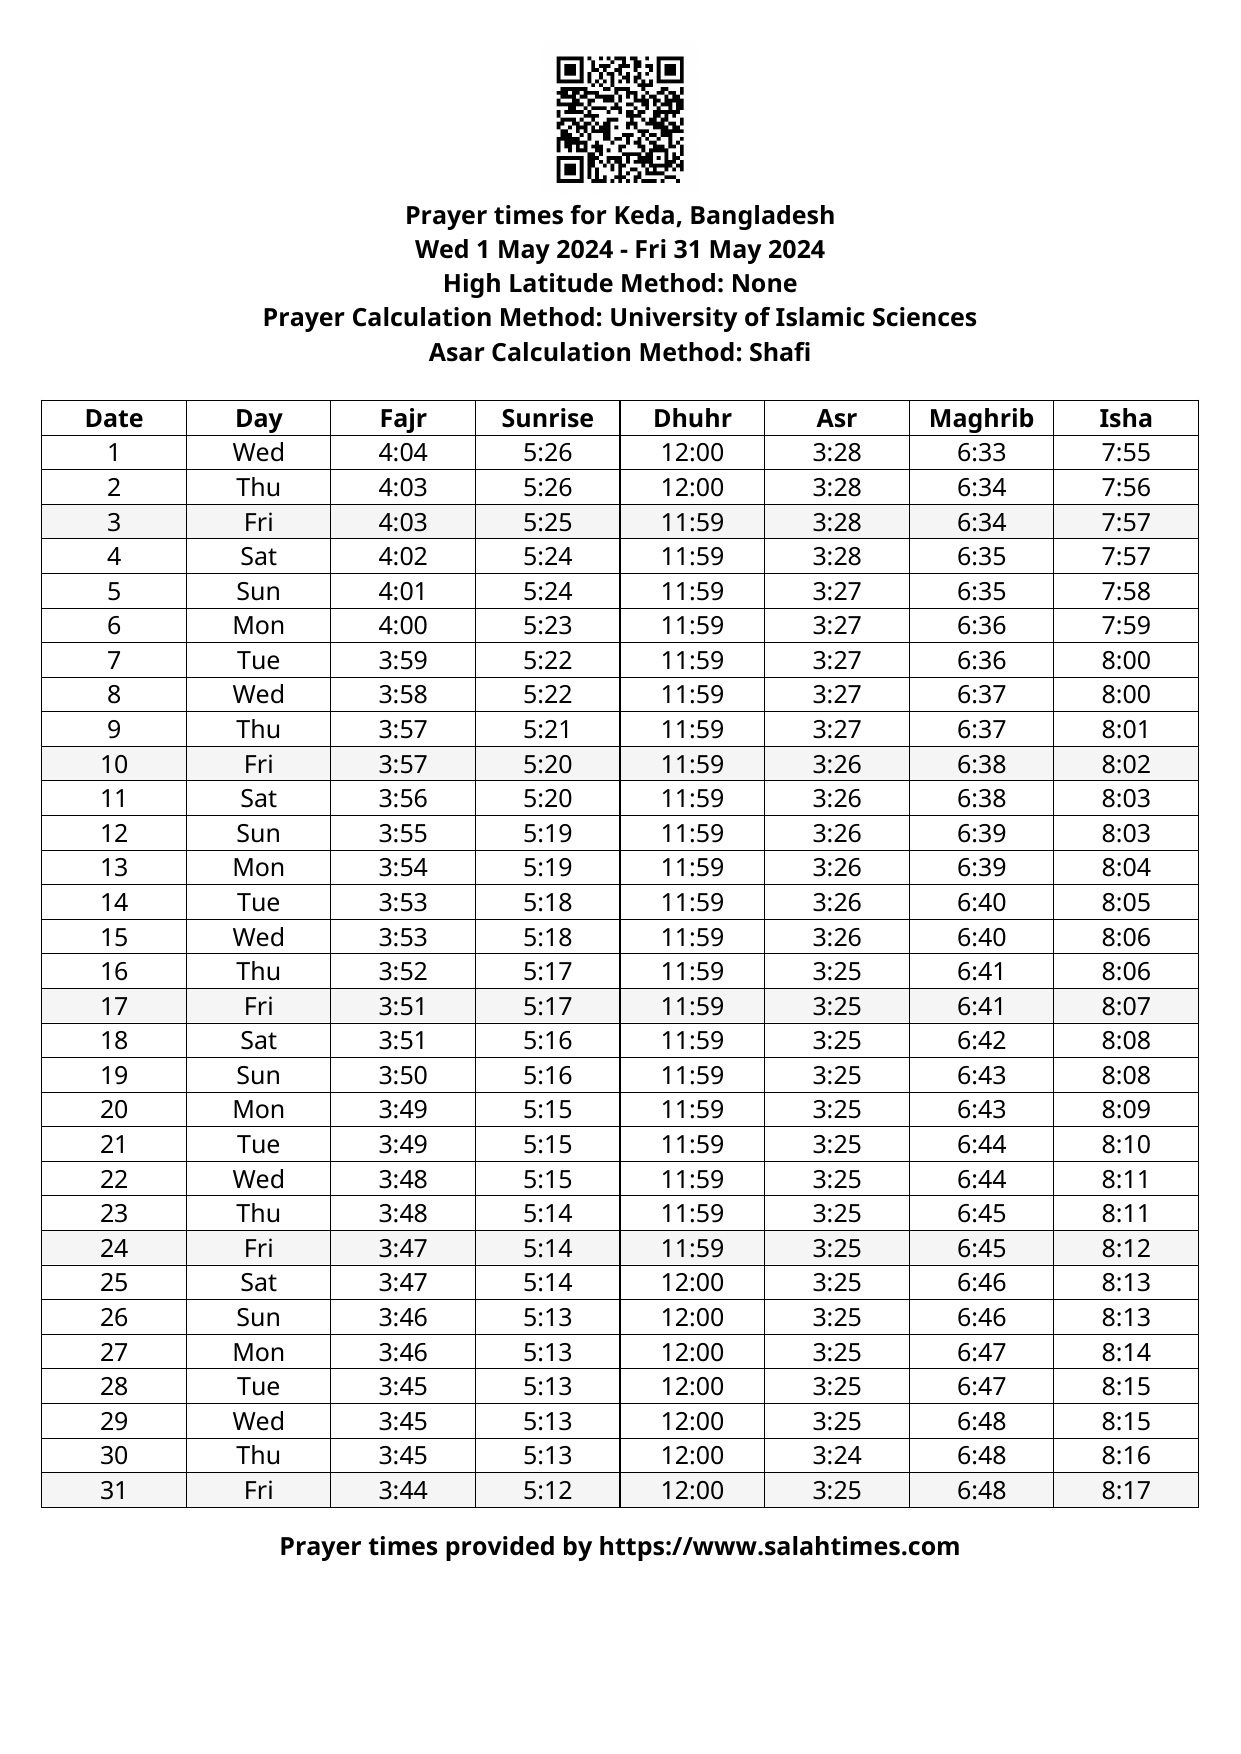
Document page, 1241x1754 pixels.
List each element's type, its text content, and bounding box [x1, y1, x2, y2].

table_cell 8:09 [1054, 1093, 1198, 1126]
table_cell 5:18 [476, 885, 619, 919]
table_cell 3:26 [765, 816, 909, 849]
table_cell 3:46 [331, 1335, 475, 1368]
text Prayer Calculation Method: University of Islamic Sciences [42, 300, 1198, 334]
table_cell 11 [42, 781, 186, 815]
table_cell 3:48 [331, 1196, 475, 1230]
table_cell 3:26 [765, 885, 909, 919]
table_cell 4:02 [331, 539, 475, 573]
table_cell 8:17 [1054, 1473, 1198, 1507]
table_cell 3:25 [765, 1231, 909, 1264]
table_cell Fri [187, 747, 330, 780]
table_cell 8:06 [1054, 920, 1198, 953]
table_cell 3:25 [765, 989, 909, 1022]
table_cell 11:59 [621, 712, 764, 746]
table_cell 4:03 [331, 505, 475, 538]
table_cell 6:34 [910, 470, 1053, 504]
table_cell 28 [42, 1369, 186, 1403]
table_cell Wed [187, 678, 330, 711]
table_cell 3:57 [331, 747, 475, 780]
table_cell 12:00 [621, 436, 764, 469]
table_cell 6:40 [910, 920, 1053, 953]
table_cell 3:27 [765, 678, 909, 711]
table_cell 16 [42, 954, 186, 988]
table_cell 7 [42, 643, 186, 677]
table_cell 8:00 [1054, 643, 1198, 677]
table_cell 5:25 [476, 505, 619, 538]
table_cell 6:37 [910, 712, 1053, 746]
table_cell Thu [187, 1196, 330, 1230]
table_cell 8:08 [1054, 1058, 1198, 1092]
table_cell 12:00 [621, 470, 764, 504]
table_cell 6:37 [910, 678, 1053, 711]
table_cell 3:27 [765, 712, 909, 746]
table_cell 5:15 [476, 1162, 619, 1195]
table_cell Sat [187, 781, 330, 815]
table_cell 3 [42, 505, 186, 538]
table_cell 11:59 [621, 505, 764, 538]
table_cell Mon [187, 1093, 330, 1126]
table_cell 8:06 [1054, 954, 1198, 988]
table_cell 6:45 [910, 1231, 1053, 1264]
table_cell 6 [42, 609, 186, 642]
table_cell 5:14 [476, 1231, 619, 1264]
table_cell Mon [187, 851, 330, 884]
table_cell 11:59 [621, 851, 764, 884]
table_cell 11:59 [621, 1058, 764, 1092]
table_cell 6:43 [910, 1058, 1053, 1092]
table_cell 3:25 [765, 1335, 909, 1368]
table_cell 3:27 [765, 643, 909, 677]
table_cell 8:13 [1054, 1300, 1198, 1334]
table_cell 5:19 [476, 816, 619, 849]
table_cell 11:59 [621, 1162, 764, 1195]
text Prayer times provided by https://www.salahtimes.com [42, 1528, 1198, 1563]
table_cell 5:13 [476, 1300, 619, 1334]
table_cell 3:56 [331, 781, 475, 815]
table_cell Tue [187, 1127, 330, 1161]
table_cell 6:36 [910, 609, 1053, 642]
table_cell 4:04 [331, 436, 475, 469]
table_cell 5:26 [476, 470, 619, 504]
table_cell 8:08 [1054, 1024, 1198, 1057]
table_cell 1 [42, 436, 186, 469]
table_cell 11:59 [621, 989, 764, 1022]
table_cell 3:26 [765, 781, 909, 815]
table_cell 5:24 [476, 539, 619, 573]
table_cell 8:07 [1054, 989, 1198, 1022]
table_cell 5:21 [476, 712, 619, 746]
table_cell 7:55 [1054, 436, 1198, 469]
table_cell 5 [42, 574, 186, 607]
table_header Asr [765, 401, 909, 434]
table_cell 5:17 [476, 954, 619, 988]
table_cell 3:51 [331, 1024, 475, 1057]
table_cell Wed [187, 436, 330, 469]
table_cell 12:00 [621, 1300, 764, 1334]
table_cell 25 [42, 1266, 186, 1299]
table_cell Sat [187, 1266, 330, 1299]
table_cell 7:57 [1054, 539, 1198, 573]
table_cell 6:46 [910, 1266, 1053, 1299]
table_cell 8:00 [1054, 678, 1198, 711]
table_cell 3:28 [765, 436, 909, 469]
table_cell Mon [187, 609, 330, 642]
table_cell 11:59 [621, 539, 764, 573]
table_cell 3:54 [331, 851, 475, 884]
table_cell 5:13 [476, 1335, 619, 1368]
table_cell 5:13 [476, 1369, 619, 1403]
table_cell 5:22 [476, 678, 619, 711]
table_cell 11:59 [621, 574, 764, 607]
table_cell 3:51 [331, 989, 475, 1022]
table_cell Thu [187, 954, 330, 988]
table_cell 12:00 [621, 1439, 764, 1472]
table_cell 3:57 [331, 712, 475, 746]
table_cell 12 [42, 816, 186, 849]
table_cell Fri [187, 1473, 330, 1507]
table_cell Wed [187, 920, 330, 953]
table_cell 3:44 [331, 1473, 475, 1507]
table_cell Sat [187, 1024, 330, 1057]
table_cell 23 [42, 1196, 186, 1230]
table_cell 24 [42, 1231, 186, 1264]
table_cell 26 [42, 1300, 186, 1334]
table_cell 11:59 [621, 609, 764, 642]
table_cell 11:59 [621, 920, 764, 953]
table_cell 6:48 [910, 1439, 1053, 1472]
table_cell 18 [42, 1024, 186, 1057]
table_cell Sun [187, 1300, 330, 1334]
table_cell 5:22 [476, 643, 619, 677]
text High Latitude Method: None [42, 266, 1198, 300]
table_cell 8:05 [1054, 885, 1198, 919]
table_cell 6:43 [910, 1093, 1053, 1126]
table_cell 3:25 [765, 954, 909, 988]
table_cell 3:25 [765, 1369, 909, 1403]
table_cell 8:03 [1054, 816, 1198, 849]
table_cell 3:25 [765, 1024, 909, 1057]
table_cell Sat [187, 539, 330, 573]
table_cell 5:16 [476, 1024, 619, 1057]
table_cell 13 [42, 851, 186, 884]
table_cell 3:52 [331, 954, 475, 988]
table_cell 11:59 [621, 1127, 764, 1161]
table_cell 3:28 [765, 505, 909, 538]
table_cell 7:57 [1054, 505, 1198, 538]
table_cell Sun [187, 816, 330, 849]
table_cell 6:47 [910, 1335, 1053, 1368]
table_cell 3:46 [331, 1300, 475, 1334]
text Prayer times for Keda, Bangladesh [42, 198, 1198, 232]
table_cell Thu [187, 1439, 330, 1472]
table_cell 12:00 [621, 1369, 764, 1403]
table_cell 31 [42, 1473, 186, 1507]
table_header Isha [1054, 401, 1198, 434]
table_cell 6:41 [910, 989, 1053, 1022]
table_cell 9 [42, 712, 186, 746]
table_cell 3:26 [765, 920, 909, 953]
table_cell 3:48 [331, 1162, 475, 1195]
table_cell 7:58 [1054, 574, 1198, 607]
table_cell 3:25 [765, 1058, 909, 1092]
table_cell 4 [42, 539, 186, 573]
table_cell 8:11 [1054, 1162, 1198, 1195]
table_cell 8:11 [1054, 1196, 1198, 1230]
table_cell 8:02 [1054, 747, 1198, 780]
table_cell 11:59 [621, 885, 764, 919]
table_cell Tue [187, 885, 330, 919]
text Asar Calculation Method: Shafi [42, 334, 1198, 368]
table_cell 3:47 [331, 1266, 475, 1299]
table_cell 6:35 [910, 539, 1053, 573]
table_cell 6:44 [910, 1127, 1053, 1161]
table_cell 8:10 [1054, 1127, 1198, 1161]
table_cell 6:39 [910, 816, 1053, 849]
table_cell Fri [187, 1231, 330, 1264]
table_cell 11:59 [621, 1231, 764, 1264]
table_cell 8:15 [1054, 1369, 1198, 1403]
table_cell 4:01 [331, 574, 475, 607]
table_cell 21 [42, 1127, 186, 1161]
table_cell 7:59 [1054, 609, 1198, 642]
table_cell 5:14 [476, 1266, 619, 1299]
table_cell 12:00 [621, 1335, 764, 1368]
table_cell Sun [187, 574, 330, 607]
table_cell 6:47 [910, 1369, 1053, 1403]
table_header Date [42, 401, 186, 434]
table_cell 6:35 [910, 574, 1053, 607]
table_cell Fri [187, 989, 330, 1022]
table_cell 5:23 [476, 609, 619, 642]
table_cell 27 [42, 1335, 186, 1368]
table_cell 6:44 [910, 1162, 1053, 1195]
table_cell 3:25 [765, 1127, 909, 1161]
table_cell 12:00 [621, 1404, 764, 1437]
table_cell 14 [42, 885, 186, 919]
table_cell 15 [42, 920, 186, 953]
table_cell 11:59 [621, 816, 764, 849]
table_header Maghrib [910, 401, 1053, 434]
table_cell 5:26 [476, 436, 619, 469]
table_cell Thu [187, 712, 330, 746]
table_cell 3:27 [765, 574, 909, 607]
table_cell 6:36 [910, 643, 1053, 677]
table_cell Wed [187, 1404, 330, 1437]
table_header Fajr [331, 401, 475, 434]
table_cell 3:49 [331, 1093, 475, 1126]
table_cell 12:00 [621, 1266, 764, 1299]
table_cell 8:16 [1054, 1439, 1198, 1472]
table_cell 3:25 [765, 1162, 909, 1195]
table_cell 3:25 [765, 1093, 909, 1126]
table_cell 7:56 [1054, 470, 1198, 504]
table_cell 5:14 [476, 1196, 619, 1230]
table_cell 6:48 [910, 1473, 1053, 1507]
table_cell 3:53 [331, 885, 475, 919]
table_cell 4:03 [331, 470, 475, 504]
table_cell 6:45 [910, 1196, 1053, 1230]
table_cell 5:19 [476, 851, 619, 884]
table_cell 5:13 [476, 1439, 619, 1472]
table_cell 3:47 [331, 1231, 475, 1264]
table_cell 6:34 [910, 505, 1053, 538]
table_cell 8:13 [1054, 1266, 1198, 1299]
table_cell 3:25 [765, 1266, 909, 1299]
table_cell Tue [187, 643, 330, 677]
table_cell 5:24 [476, 574, 619, 607]
table_cell 3:28 [765, 470, 909, 504]
table_cell 6:48 [910, 1404, 1053, 1437]
table_cell 3:45 [331, 1439, 475, 1472]
table_cell 8:15 [1054, 1404, 1198, 1437]
table_cell Fri [187, 505, 330, 538]
table_cell 8:03 [1054, 781, 1198, 815]
table_cell 5:18 [476, 920, 619, 953]
table_cell 5:17 [476, 989, 619, 1022]
table_header Day [187, 401, 330, 434]
table_cell 2 [42, 470, 186, 504]
table_cell 8 [42, 678, 186, 711]
table_cell 3:55 [331, 816, 475, 849]
table_cell Tue [187, 1369, 330, 1403]
table_cell 8:14 [1054, 1335, 1198, 1368]
table_cell 22 [42, 1162, 186, 1195]
table_cell 6:41 [910, 954, 1053, 988]
table_cell 11:59 [621, 954, 764, 988]
table_header Dhuhr [621, 401, 764, 434]
table_cell 3:58 [331, 678, 475, 711]
table_cell 3:59 [331, 643, 475, 677]
table_cell 3:26 [765, 851, 909, 884]
table_cell 3:25 [765, 1196, 909, 1230]
table_cell 4:00 [331, 609, 475, 642]
table_cell Sun [187, 1058, 330, 1092]
table_cell 11:59 [621, 1196, 764, 1230]
table_cell 5:13 [476, 1404, 619, 1437]
table_cell 11:59 [621, 781, 764, 815]
table_cell 3:24 [765, 1439, 909, 1472]
table_cell 8:12 [1054, 1231, 1198, 1264]
table_cell 5:15 [476, 1127, 619, 1161]
table_cell 6:38 [910, 747, 1053, 780]
table_cell 3:25 [765, 1300, 909, 1334]
table_cell 29 [42, 1404, 186, 1437]
table_cell 11:59 [621, 1093, 764, 1126]
table_cell 8:01 [1054, 712, 1198, 746]
picture [542, 41, 699, 198]
table_header Sunrise [476, 401, 619, 434]
text Wed 1 May 2024 - Fri 31 May 2024 [42, 232, 1198, 266]
table_cell 6:33 [910, 436, 1053, 469]
table_cell 3:49 [331, 1127, 475, 1161]
table_cell 3:27 [765, 609, 909, 642]
table_cell 11:59 [621, 678, 764, 711]
table_cell 17 [42, 989, 186, 1022]
table_cell 20 [42, 1093, 186, 1126]
table_cell 6:46 [910, 1300, 1053, 1334]
table_cell 11:59 [621, 643, 764, 677]
table_cell 8:04 [1054, 851, 1198, 884]
table_cell 3:45 [331, 1369, 475, 1403]
table_cell 3:28 [765, 539, 909, 573]
table_cell 3:25 [765, 1404, 909, 1437]
table_cell 6:40 [910, 885, 1053, 919]
table_cell 5:16 [476, 1058, 619, 1092]
table_cell 12:00 [621, 1473, 764, 1507]
table_cell 3:45 [331, 1404, 475, 1437]
table_cell 11:59 [621, 747, 764, 780]
table_cell 10 [42, 747, 186, 780]
table_cell Thu [187, 470, 330, 504]
table_cell 30 [42, 1439, 186, 1472]
table_cell 3:26 [765, 747, 909, 780]
table_cell 6:38 [910, 781, 1053, 815]
table_cell 3:53 [331, 920, 475, 953]
table_cell 5:20 [476, 781, 619, 815]
table_cell 5:20 [476, 747, 619, 780]
table_cell 6:39 [910, 851, 1053, 884]
table_cell 3:50 [331, 1058, 475, 1092]
table_cell 3:25 [765, 1473, 909, 1507]
table_cell Mon [187, 1335, 330, 1368]
table_cell 5:12 [476, 1473, 619, 1507]
table_cell 5:15 [476, 1093, 619, 1126]
table_cell 19 [42, 1058, 186, 1092]
table_cell Wed [187, 1162, 330, 1195]
table_cell 11:59 [621, 1024, 764, 1057]
table_cell 6:42 [910, 1024, 1053, 1057]
